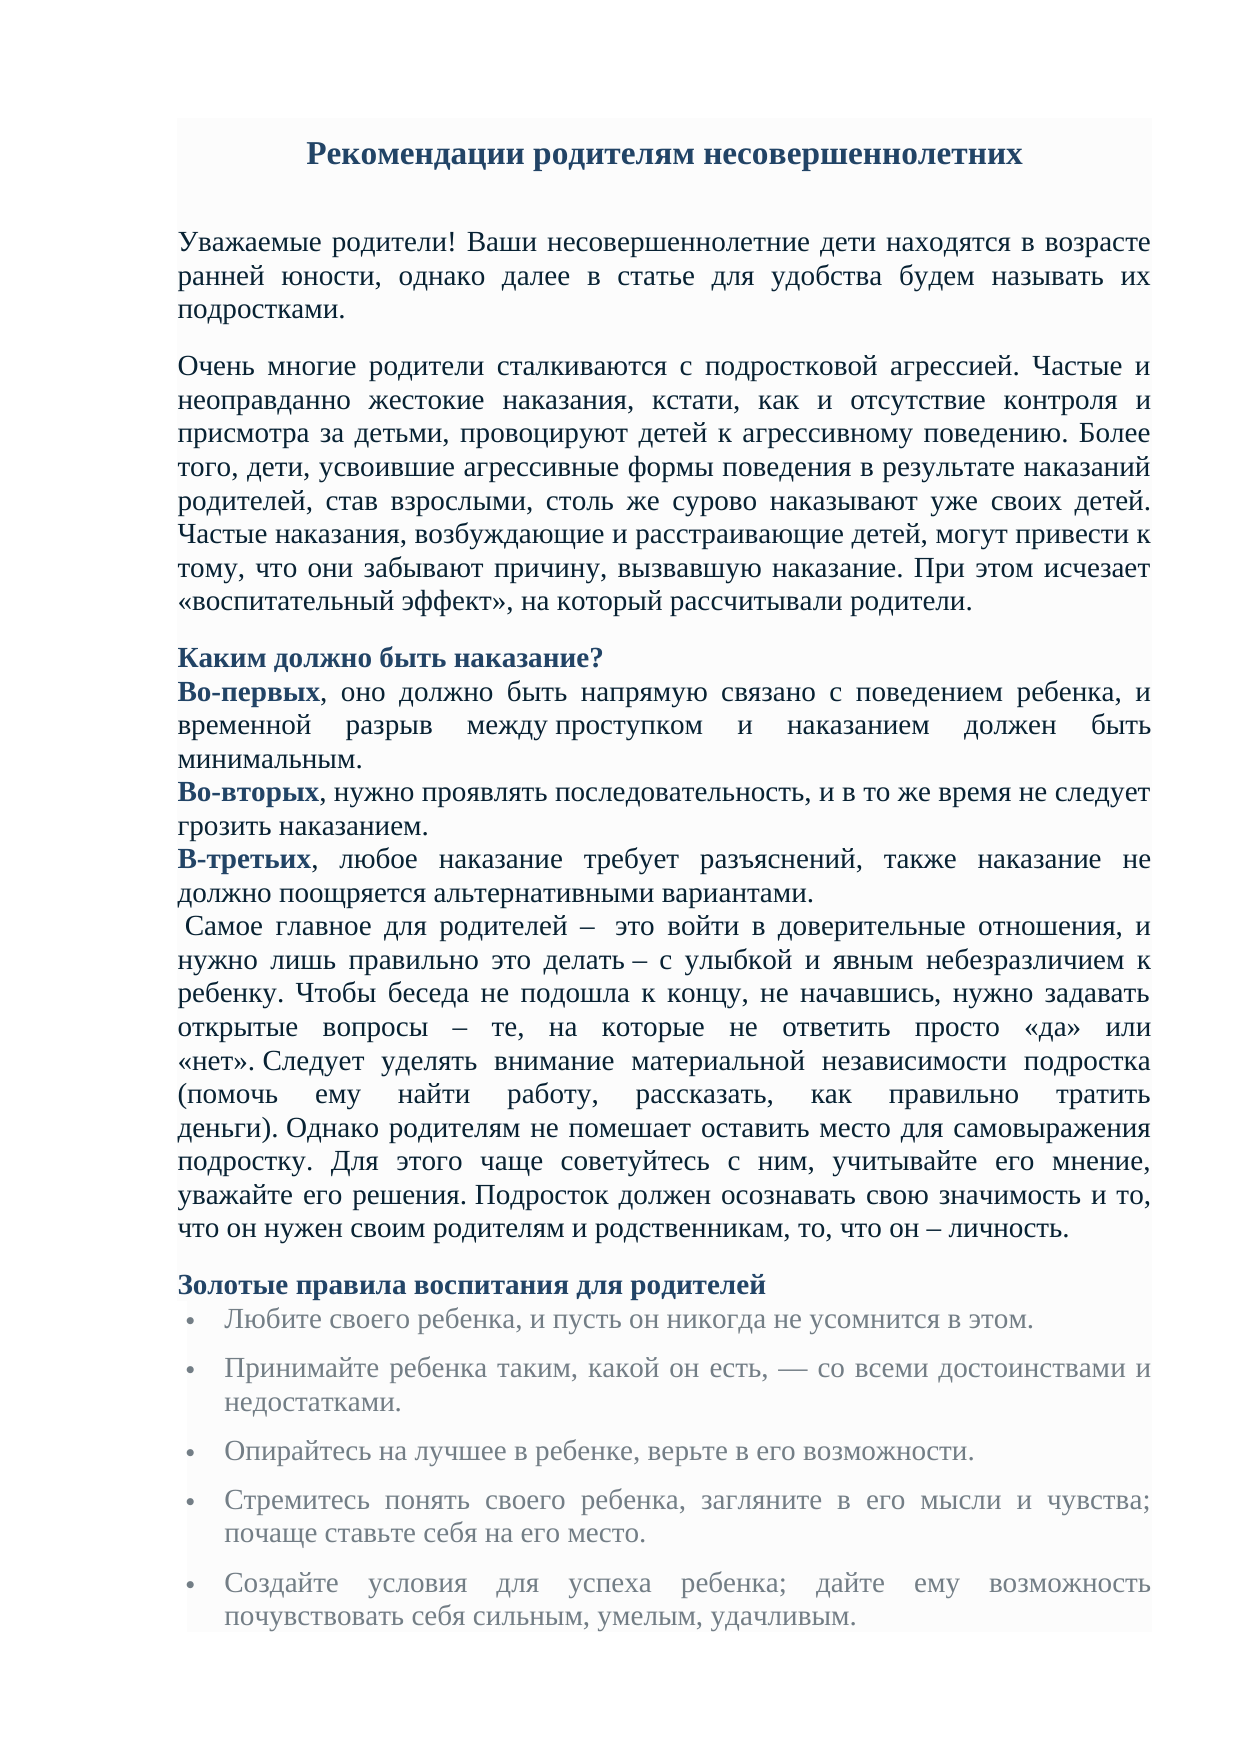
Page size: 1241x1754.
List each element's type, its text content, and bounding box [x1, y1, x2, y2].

list Стремитесь понять своего ребенка, загляните в его мысли и чувства; почаще ставьте себя на его место. [187, 1482, 1152, 1549]
text Во-вторых, нужно проявлять последовательность, и в то же время не следует грозить наказанием. [177, 774, 1152, 841]
list Создайте условия для успеха ребенка; дайте ему возможность почувствовать себя сильным, умелым, удачливым. [187, 1565, 1152, 1632]
text Рекомендации родителям несовершеннолетних [177, 118, 1152, 171]
text Золотые правила воспитания для родителей [177, 1267, 1152, 1301]
text В-третьих, любое наказание требует разъяснений, также наказание не должно поощряется альтернативными вариантами. [177, 841, 1152, 908]
list Любите своего ребенка, и пусть он никогда не усомнится в этом. [187, 1301, 1152, 1334]
text Каким должно быть наказание? [177, 640, 1152, 674]
text Очень многие родители сталкиваются с подростковой агрессией. Частые и неоправданно жестокие наказания, кстати, как и отсутствие контроля и присмотра за детьми, провоцируют детей к агрессивному поведению. Более того, дети, усвоившие агрессивные формы поведения в результате наказаний родителей, став взрослыми, столь же сурово наказывают уже своих детей. Частые наказания, возбуждающие и расстраивающие детей, могут привести к тому, что они забывают причину, вызвавшую наказание. При этом исчезает «воспитательный эффект», на который рассчитывали родители. [177, 348, 1152, 617]
text Уважаемые родители! Ваши несовершеннолетние дети находятся в возрасте ранней юности, однако далее в статье для удобства будем называть их подростками. [177, 224, 1152, 325]
text Во-первых, оно должно быть напрямую связано с поведением ребенка, и временной разрыв между проступком и наказанием должен быть минимальным. [177, 674, 1152, 774]
list Опирайтесь на лучшее в ребенке, верьте в его возможности. [187, 1433, 1152, 1466]
list Принимайте ребенка таким, какой он есть, — со всеми достоинствами и недостатками. [187, 1350, 1152, 1417]
text Самое главное для родителей – это войти в доверительные отношения, и нужно лишь правильно это делать – с улыбкой и явным небезразличием к ребенку. Чтобы беседа не подошла к концу, не начавшись, нужно задавать открытые вопросы – те, на которые не ответить просто «да» или «нет». Следует уделять внимание материальной независимости подростка (помочь ему найти работу, рассказать, как правильно тратить деньги). Однако родителям не помешает оставить место для самовыражения подростку. Для этого чаще советуйтесь с ним, учитывайте его мнение, уважайте его решения. Подросток должен осознавать свою значимость и то, что он нужен своим родителям и родственникам, то, что он – личность. [177, 908, 1152, 1244]
